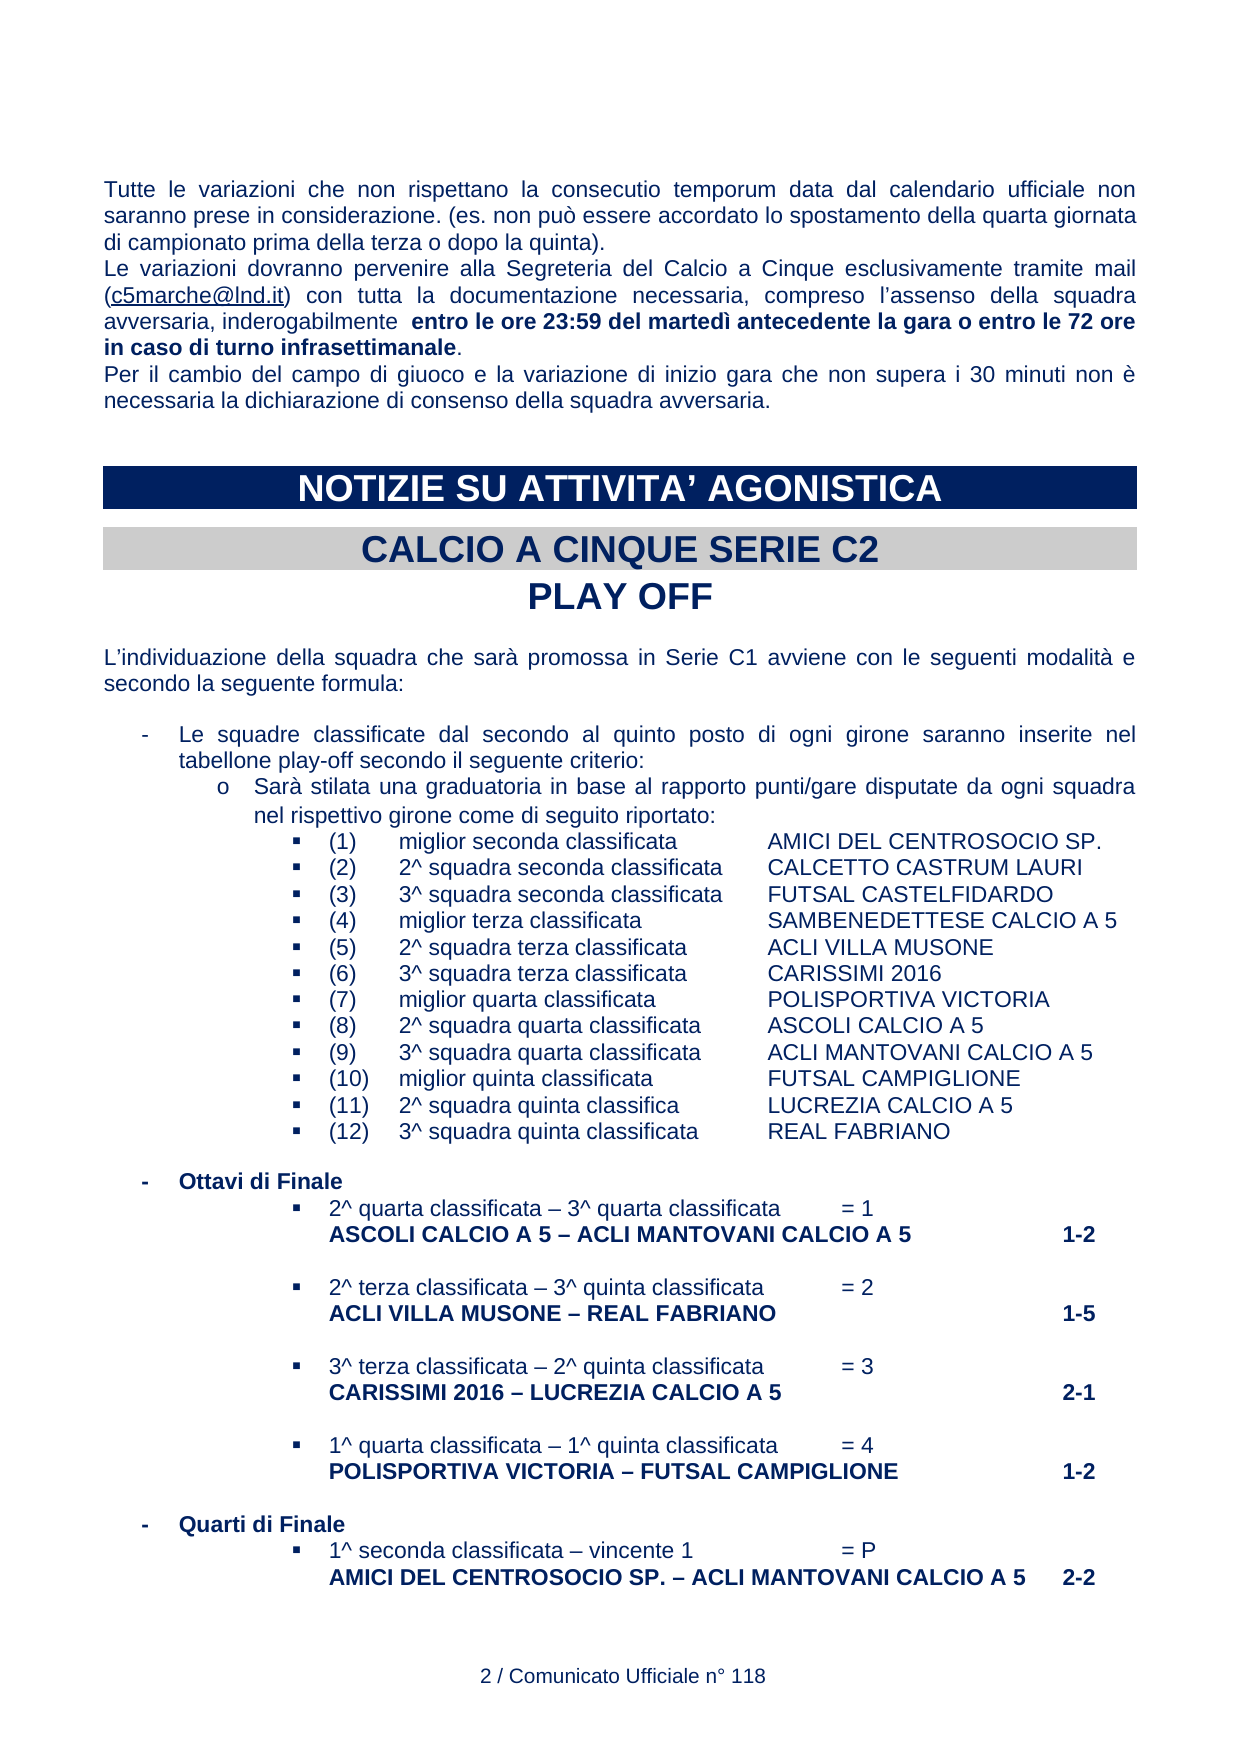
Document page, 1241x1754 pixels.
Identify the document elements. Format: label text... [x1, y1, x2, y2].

list 2^ terza classificata – 3^ quinta classificata = 2 [291, 1274, 1137, 1300]
list (1) miglior seconda classificata AMICI DEL CENTROSOCIO SP. [291, 828, 1137, 854]
text CALCIO A CINQUE SERIE C2 [103, 527, 1137, 570]
list (3) 3^ squadra seconda classificata FUTSAL CASTELFIDARDO [291, 881, 1137, 907]
list Quarti di Finale [141, 1511, 1137, 1537]
list (10) miglior quinta classificata FUTSAL CAMPIGLIONE [291, 1065, 1137, 1092]
list (5) 2^ squadra terza classificata ACLI VILLA MUSONE [291, 933, 1137, 960]
list (6) 3^ squadra terza classificata CARISSIMI 2016 [291, 960, 1137, 986]
text PLAY OFF [103, 574, 1137, 618]
list CARISSIMI 2016 – LUCREZIA CALCIO A 5 2-1 [328, 1379, 1137, 1405]
list 3^ terza classificata – 2^ quinta classificata = 3 [291, 1353, 1137, 1379]
list Sarà stilata una graduatoria in base al rapporto punti/gare disputate da ogni squadra nel rispettivo girone come di seguito riportato: [216, 773, 1137, 828]
list POLISPORTIVA VICTORIA – FUTSAL CAMPIGLIONE 1-2 [328, 1458, 1137, 1484]
list 1^ quarta classificata – 1^ quinta classificata = 4 [291, 1432, 1137, 1458]
list (4) miglior terza classificata SAMBENEDETTESE CALCIO A 5 [291, 907, 1137, 933]
list 2^ quarta classificata – 3^ quarta classificata = 1 [291, 1194, 1137, 1221]
list (2) 2^ squadra seconda classificata CALCETTO CASTRUM LAURI [291, 854, 1137, 881]
list AMICI DEL CENTROSOCIO SP. – ACLI MANTOVANI CALCIO A 5 2-2 [328, 1563, 1137, 1590]
list Ottavi di Finale [141, 1168, 1137, 1194]
list 1^ seconda classificata – vincente 1 = P [291, 1537, 1137, 1563]
text Le variazioni dovranno pervenire alla Segreteria del Calcio a Cinque esclusivamente tramite mail (c5marche@lnd.it) con tutta la documentazione necessaria, compreso l’assenso della squadra avversaria, inderogabilmente entro le ore 23:59 del martedì antecedente la gara o entro le 72 ore in caso di turno infrasettimanale. [103, 255, 1137, 361]
list (7) miglior quarta classificata POLISPORTIVA VICTORIA [291, 986, 1137, 1012]
text L’individuazione della squadra che sarà promossa in Serie C1 avviene con le seguenti modalità e secondo la seguente formula: [103, 644, 1137, 697]
list (8) 2^ squadra quarta classificata ASCOLI CALCIO A 5 [291, 1012, 1137, 1039]
list (12) 3^ squadra quinta classificata REAL FABRIANO [291, 1118, 1137, 1144]
text NOTIZIE SU ATTIVITA’ AGONISTICA [103, 466, 1137, 509]
list Le squadre classificate dal secondo al quinto posto di ogni girone saranno inserite nel tabellone play-off secondo il seguente criterio: [141, 721, 1137, 773]
list (11) 2^ squadra quinta classifica LUCREZIA CALCIO A 5 [291, 1092, 1137, 1118]
list (9) 3^ squadra quarta classificata ACLI MANTOVANI CALCIO A 5 [291, 1039, 1137, 1065]
text Tutte le variazioni che non rispettano la consecutio temporum data dal calendario ufficiale non saranno prese in considerazione. (es. non può essere accordato lo spostamento della quarta giornata di campionato prima della terza o dopo la quinta). [103, 176, 1137, 255]
list ACLI VILLA MUSONE – REAL FABRIANO 1-5 [328, 1300, 1137, 1326]
text Per il cambio del campo di giuoco e la variazione di inizio gara che non supera i 30 minuti non è necessaria la dichiarazione di consenso della squadra avversaria. [103, 361, 1137, 413]
list ASCOLI CALCIO A 5 – ACLI MANTOVANI CALCIO A 5 1-2 [328, 1221, 1137, 1247]
